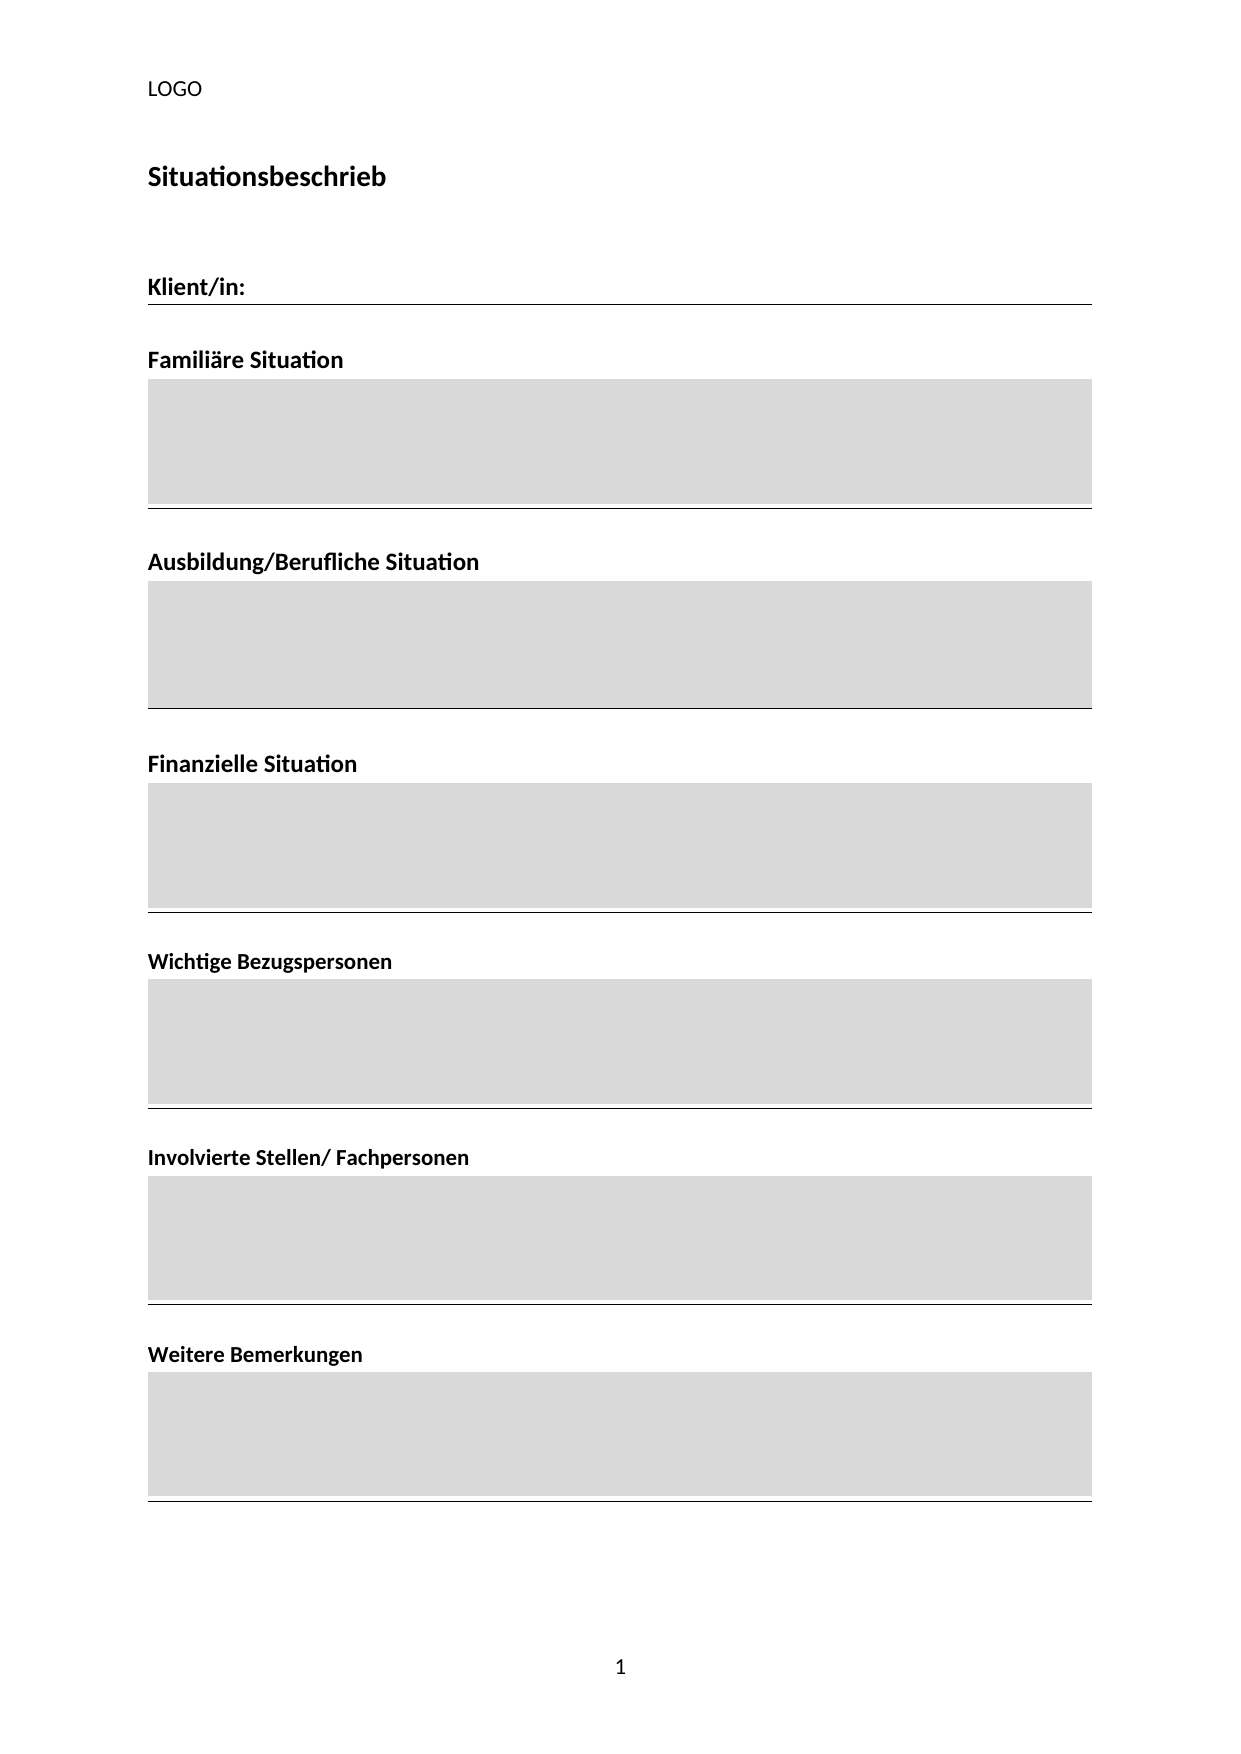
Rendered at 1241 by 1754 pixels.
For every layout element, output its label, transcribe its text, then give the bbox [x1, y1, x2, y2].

text Wichtige Bezugspersonen [148, 944, 1092, 975]
text Involvierte Stellen/ Fachpersonen [148, 1140, 1092, 1171]
text Klient/in: [148, 271, 1092, 304]
text Ausbildung/Berufliche Situation [148, 543, 1092, 577]
text Finanzielle Situation [148, 748, 1092, 779]
text Familiäre Situation [148, 344, 1092, 375]
text Weitere Bemerkungen [148, 1337, 1092, 1368]
